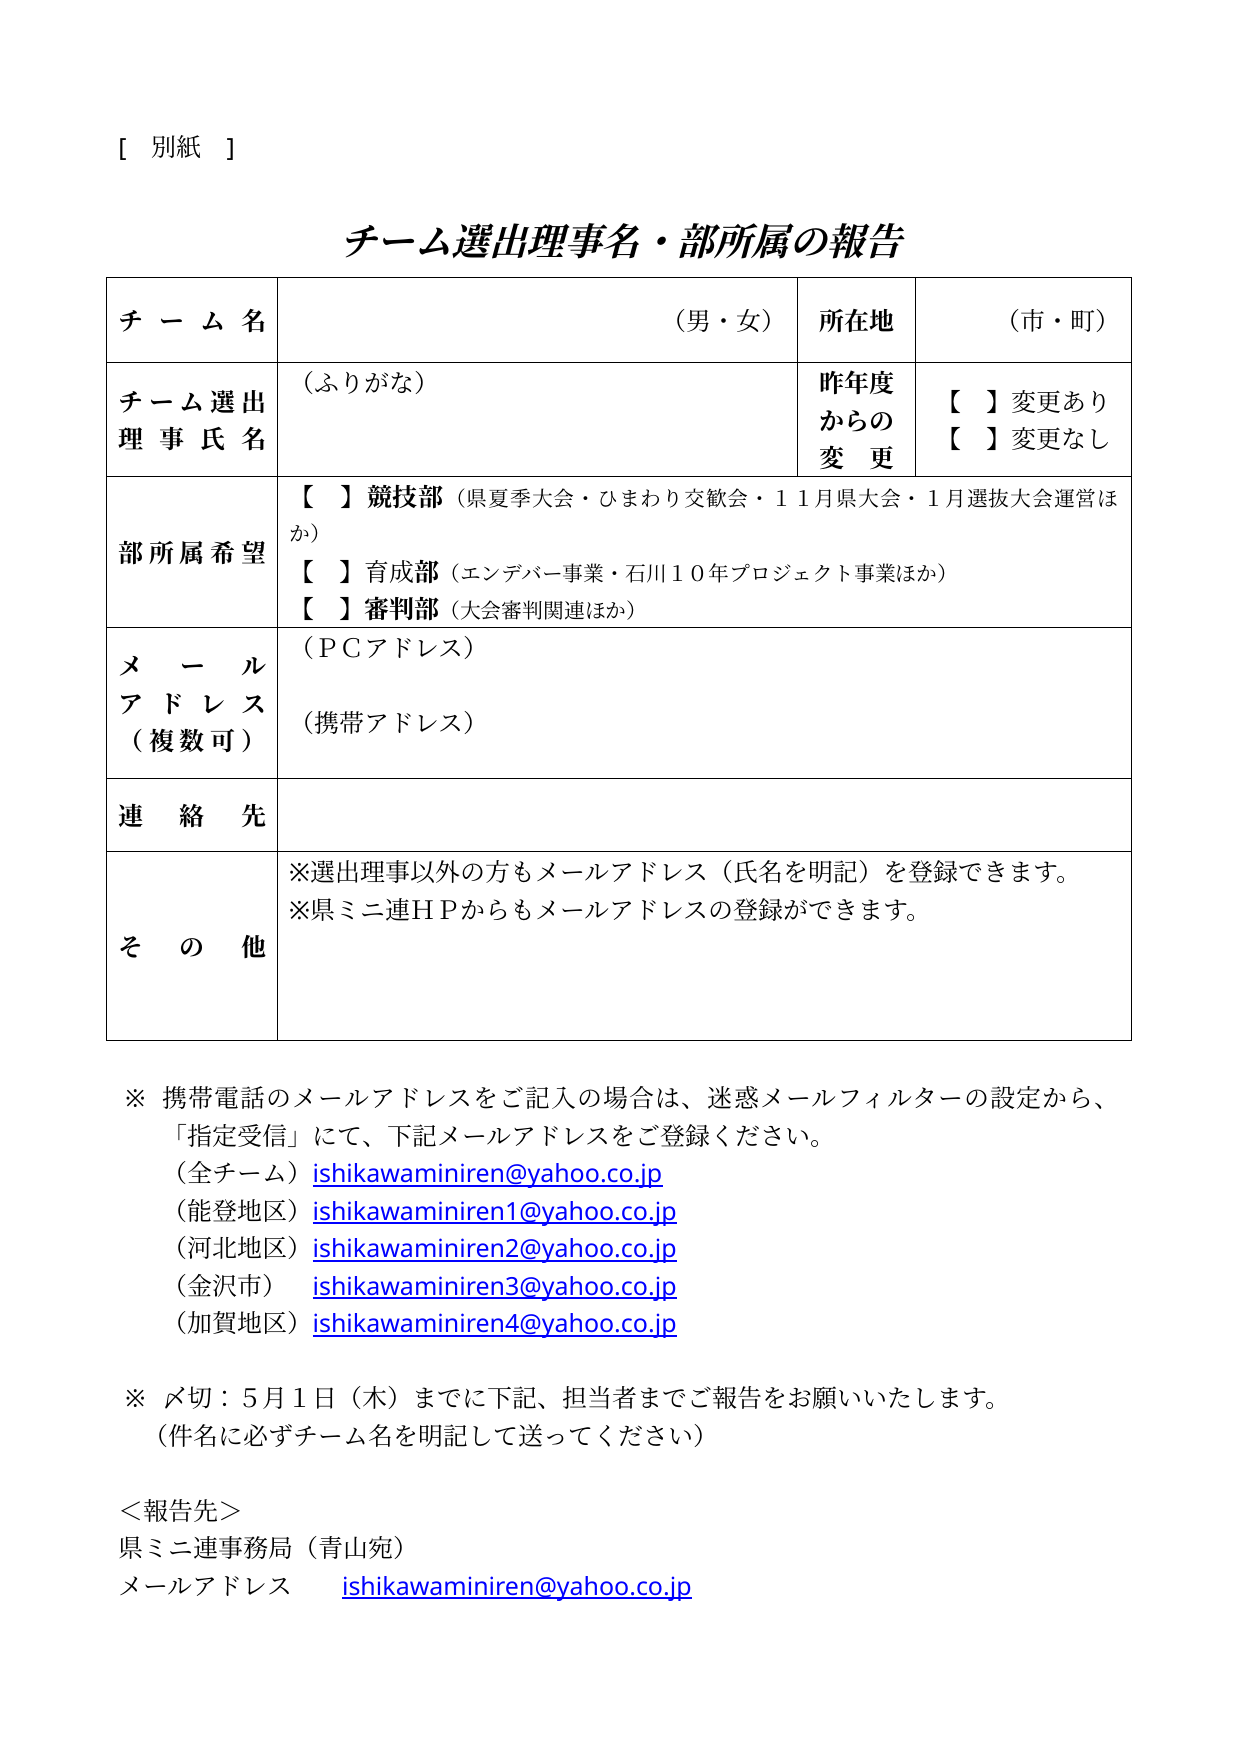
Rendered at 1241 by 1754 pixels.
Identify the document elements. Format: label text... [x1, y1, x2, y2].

table_cell 【 】競技部（県夏季大会・ひまわり交歓会・１１月県大会・１月選抜大会運営ほか） 【 】育成部（エンデバー事業・石川１０年プロジェクト事業ほか） 【 】審判部（大会審判関連ほか） [278, 477, 1131, 627]
text 県ミニ連事務局（青山宛） [118, 1528, 1122, 1566]
table_cell チーム選出 理事氏名 [107, 363, 277, 476]
text （能登地区）ishikawaminiren1@yahoo.co.jp [162, 1191, 1122, 1228]
table_cell （ＰＣアドレス） （携帯アドレス） [278, 628, 1131, 778]
text （全チーム）ishikawaminiren@yahoo.co.jp [162, 1153, 1122, 1191]
table_cell 連絡先 [107, 779, 277, 851]
text チーム選出理事名・部所属の報告 [118, 202, 1122, 277]
table_header （市・町） [916, 278, 1131, 362]
text ＜報告先＞ [118, 1491, 1122, 1528]
list 〆切：５月１日（木）までに下記、担当者までご報告をお願いいたします。 [125, 1378, 1122, 1416]
table_cell 部所属希望 [107, 477, 277, 627]
text （河北地区）ishikawaminiren2@yahoo.co.jp [162, 1228, 1122, 1266]
list 携帯電話のメールアドレスをご記入の場合は、迷惑メールフィルターの設定から、「指定受信」にて、下記メールアドレスをご登録ください。 [125, 1078, 1122, 1153]
table_cell 【 】変更あり 【 】変更なし [916, 363, 1131, 476]
table_cell [278, 779, 1131, 851]
table_header （男・女） [278, 278, 797, 362]
text [ 別紙 ] [118, 127, 1122, 164]
table_cell （ふりがな） [278, 363, 797, 476]
table_cell その他 [107, 852, 277, 1039]
table_header チーム名 [107, 278, 277, 362]
text （金沢市） ishikawaminiren3@yahoo.co.jp [162, 1266, 1122, 1303]
table_header 所在地 [798, 278, 915, 362]
table_cell メール アドレス （複数可） [107, 628, 277, 778]
table_cell ※選出理事以外の方もメールアドレス（氏名を明記）を登録できます。 ※県ミニ連ＨＰからもメールアドレスの登録ができます。 [278, 852, 1131, 1039]
text （件名に必ずチーム名を明記して送ってください） [118, 1416, 1122, 1453]
table_cell 昨年度 からの 変 更 [798, 363, 915, 476]
text メールアドレス ishikawaminiren@yahoo.co.jp [118, 1566, 1122, 1603]
text （加賀地区）ishikawaminiren4@yahoo.co.jp [162, 1303, 1122, 1341]
